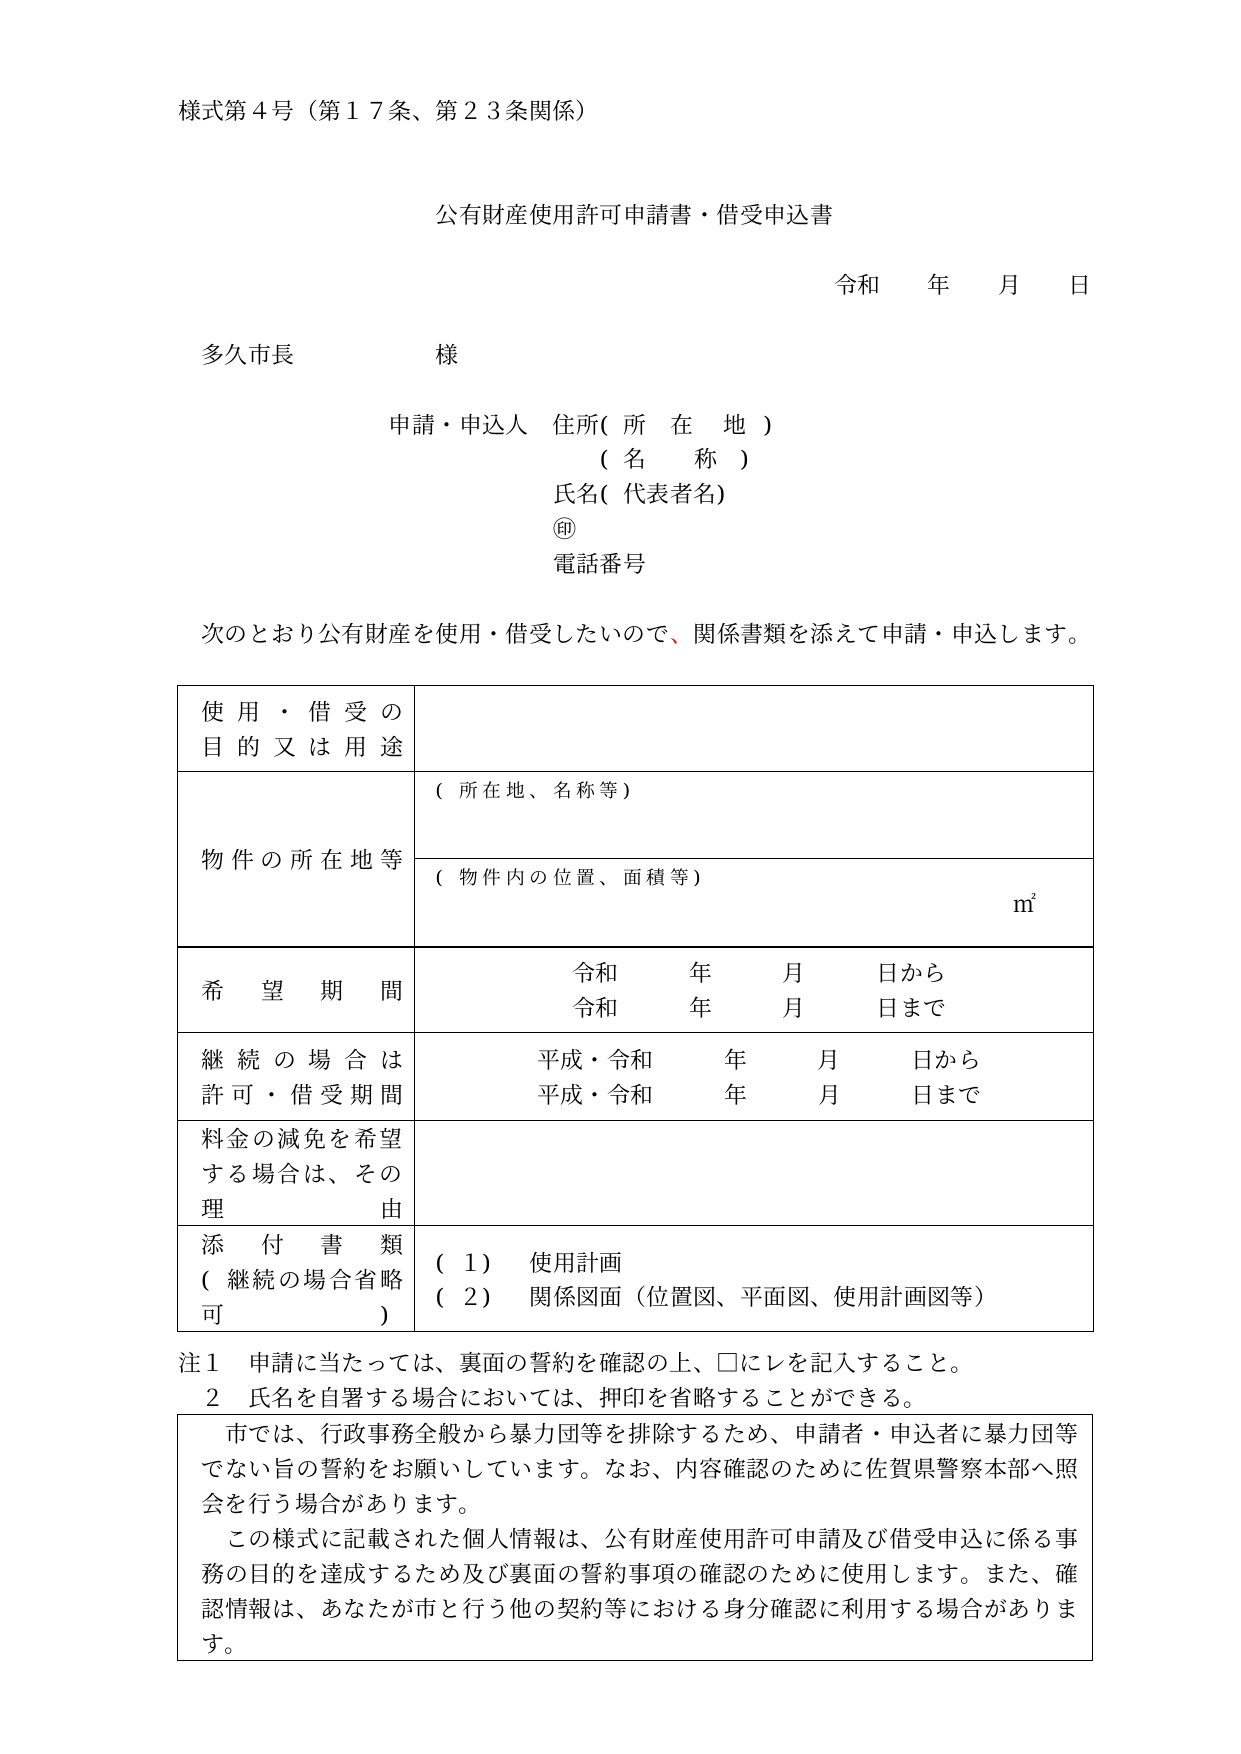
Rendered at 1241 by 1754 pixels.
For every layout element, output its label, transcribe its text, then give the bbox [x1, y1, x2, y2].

text 氏名(代表者名) ㊞ [530, 476, 1092, 545]
table_cell 料金の減免を希望する場合は、その理由 [178, 1121, 414, 1225]
text 次のとおり公有財産を使用・借受したいので、関係書類を添えて申請・申込します。 [178, 615, 1092, 650]
text 注１ 申請に当たっては、裏面の誓約を確認の上、□にレを記入すること。 [178, 1344, 1092, 1379]
text 公有財産使用許可申請書・借受申込書 [178, 196, 1092, 231]
table_cell 添付書類 (継続の場合省略可) [178, 1226, 414, 1331]
table_cell 平成・令和 年 月 日から 平成・令和 年 月 日まで [415, 1033, 1093, 1119]
table_cell (物件内の位置、面積等) [415, 859, 827, 946]
table_header [415, 686, 1093, 771]
text (名称) [530, 441, 1092, 476]
table_header 使用・借受の 目的又は用途 [178, 686, 414, 771]
table_cell 継続の場合は 許可・借受期間 [178, 1033, 414, 1119]
table_cell (１) 使用計画 (２) 関係図面（位置図、平面図、使用計画図等） [415, 1226, 1093, 1331]
text 申請・申込人 住所(所在地) [366, 406, 1092, 441]
text ２ 氏名を自署する場合においては、押印を省略することができる。 [178, 1379, 1092, 1414]
table_cell 希望期間 [178, 948, 414, 1032]
table_cell 物件の所在地等 [178, 772, 414, 946]
table_cell (所在地、名称等) [415, 772, 1093, 858]
table_cell 令和 年 月 日から 令和 年 月 日まで [415, 948, 1093, 1032]
table_cell ㎡ [828, 859, 1093, 946]
text 電話番号 [530, 545, 1092, 580]
text 多久市長 様 [178, 336, 1092, 371]
table_header 市では、行政事務全般から暴力団等を排除するため、申請者・申込者に暴力団等でない旨の誓約をお願いしています。なお、内容確認のために佐賀県警察本部へ照会を行う場合があります。 この様式に記載された個人情報は、公有財産使用許可申請及び借受申込に係る事務の目的を達成するため及び裏面の誓約事項の確認のために使用します。また、確認情報は、あなたが市と行う他の契約等における身分確認に利用する場合があります。 [178, 1415, 1092, 1660]
text 様式第４号（第１７条、第２３条関係） [178, 92, 1092, 127]
table_cell [415, 1121, 1093, 1225]
text 令和 年 月 日 [178, 266, 1092, 301]
